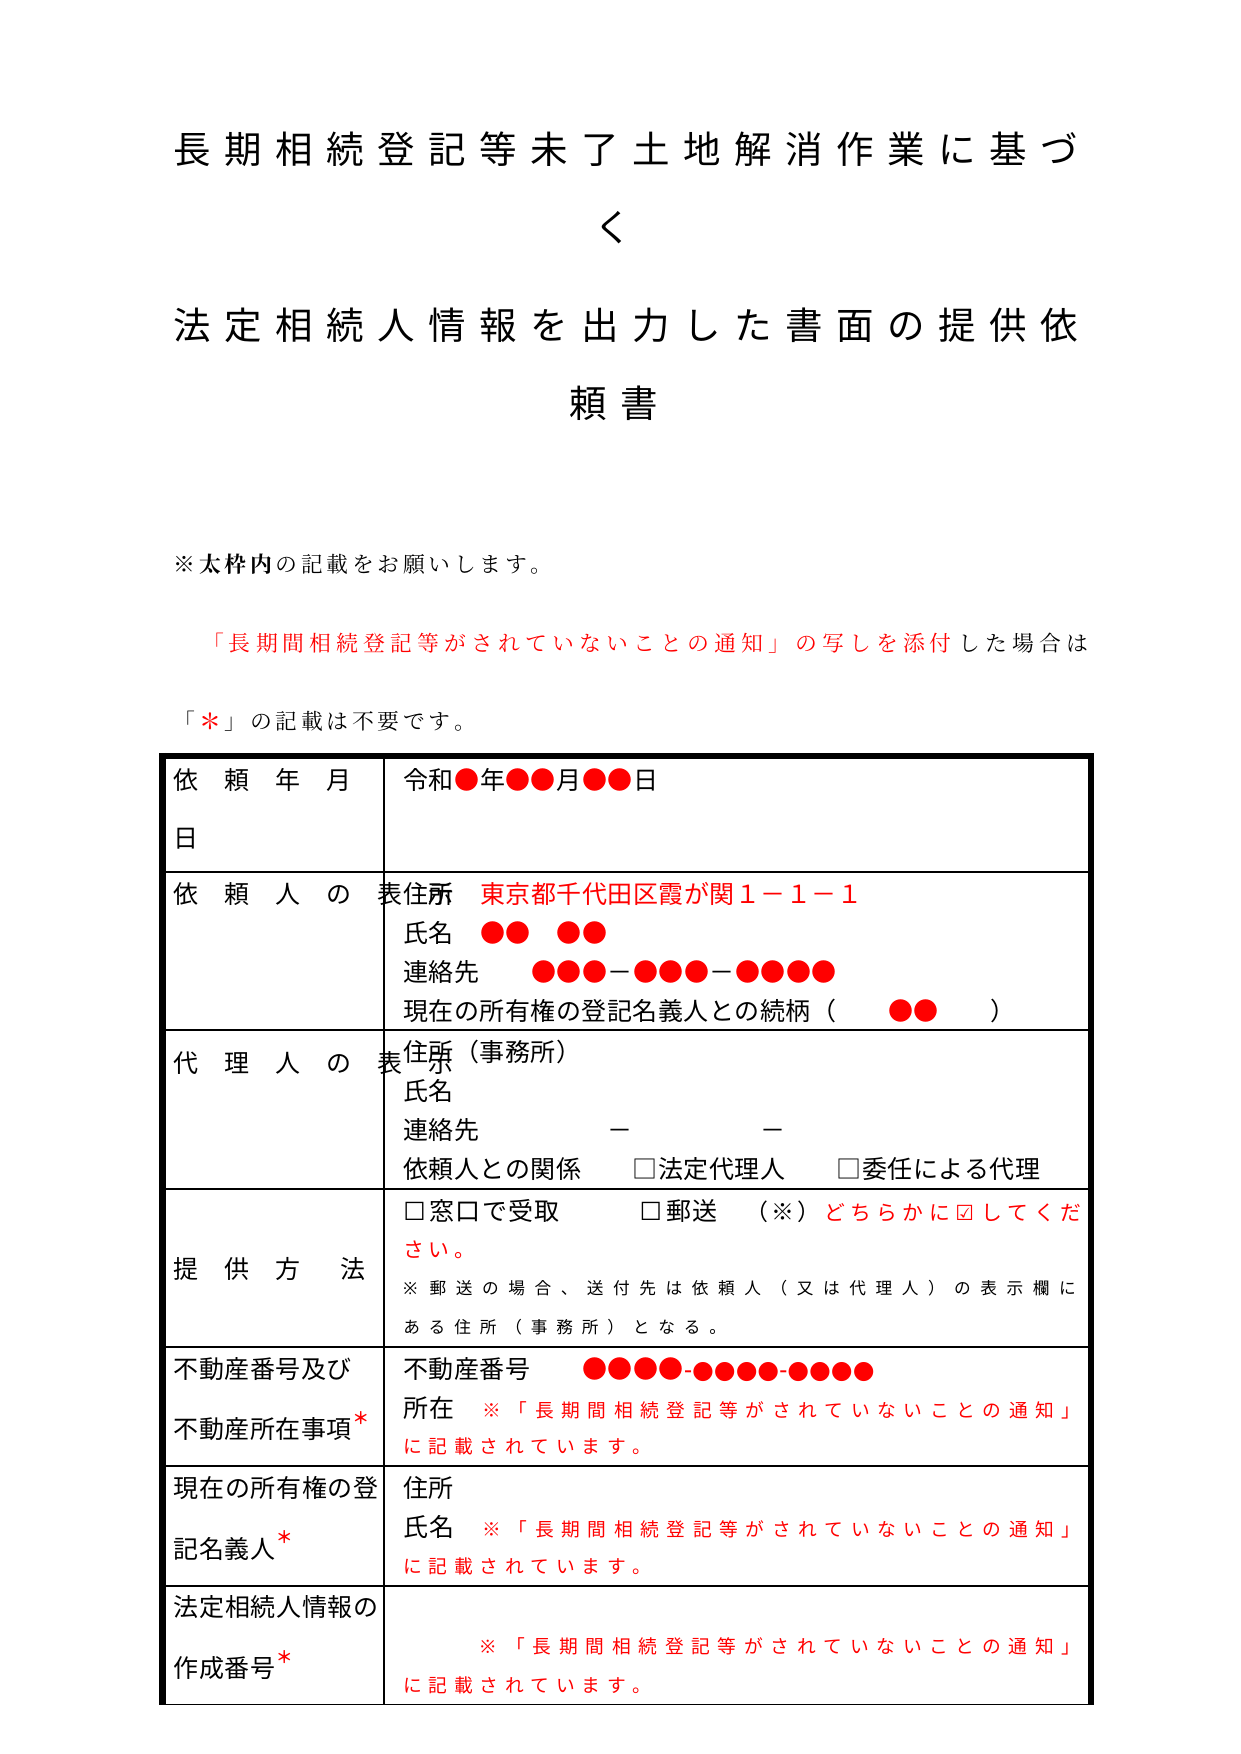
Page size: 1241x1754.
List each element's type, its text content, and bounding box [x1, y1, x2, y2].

text ※太枠内の記載をお願いします。 [148, 518, 1092, 597]
text 法定相続人情報を出力した書面の提供依頼書 [148, 284, 1092, 440]
text 「長期間相続登記等がされていないことの通知」の写しを添付した場合は「＊」の記載は不要です。 [148, 597, 1092, 753]
table_header 依頼年月日 [166, 759, 383, 871]
table_cell 不動産番号 ●●●●-●●●●-●●●● 所在 ※「長期間相続登記等がされていないことの通知」に記載されています。 [385, 1348, 1088, 1465]
table_cell 住所（事務所） 氏名 連絡先 － － 依頼人との関係 □法定代理人 □委任による代理 [385, 1031, 1088, 1188]
table_cell 提供方法 [166, 1190, 383, 1346]
table_cell 依頼人の表示 [166, 873, 383, 1029]
table_header 令和●年●●月●●日 [385, 759, 1088, 871]
table_cell 代理人の表示 [166, 1031, 383, 1188]
table_cell 法定相続人情報の作成番号＊ [166, 1587, 383, 1704]
table_cell 窓口で受取 郵送 （※）どちらかに☑してください。 ※郵送の場合、送付先は依頼人（又は代理人）の表示欄にある住所（事務所）となる。 [385, 1190, 1088, 1346]
table_cell 住所 氏名 ※「長期間相続登記等がされていないことの通知」に記載されています。 [385, 1467, 1088, 1584]
table_cell 不動産番号及び 不動産所在事項＊ [166, 1348, 383, 1465]
table_cell 住所 東京都千代田区霞が関１－１－１ 氏名 ●● ●● 連絡先 ●●●－●●●－●●●● 現在の所有権の登記名義人との続柄（ ●● ） [385, 873, 1088, 1029]
table_cell 現在の所有権の登記名義人＊ [166, 1467, 383, 1584]
text 長期相続登記等未了土地解消作業に基づく [148, 108, 1092, 264]
table_cell ※「長期間相続登記等がされていないことの通知」に記載されています。 [385, 1587, 1088, 1704]
